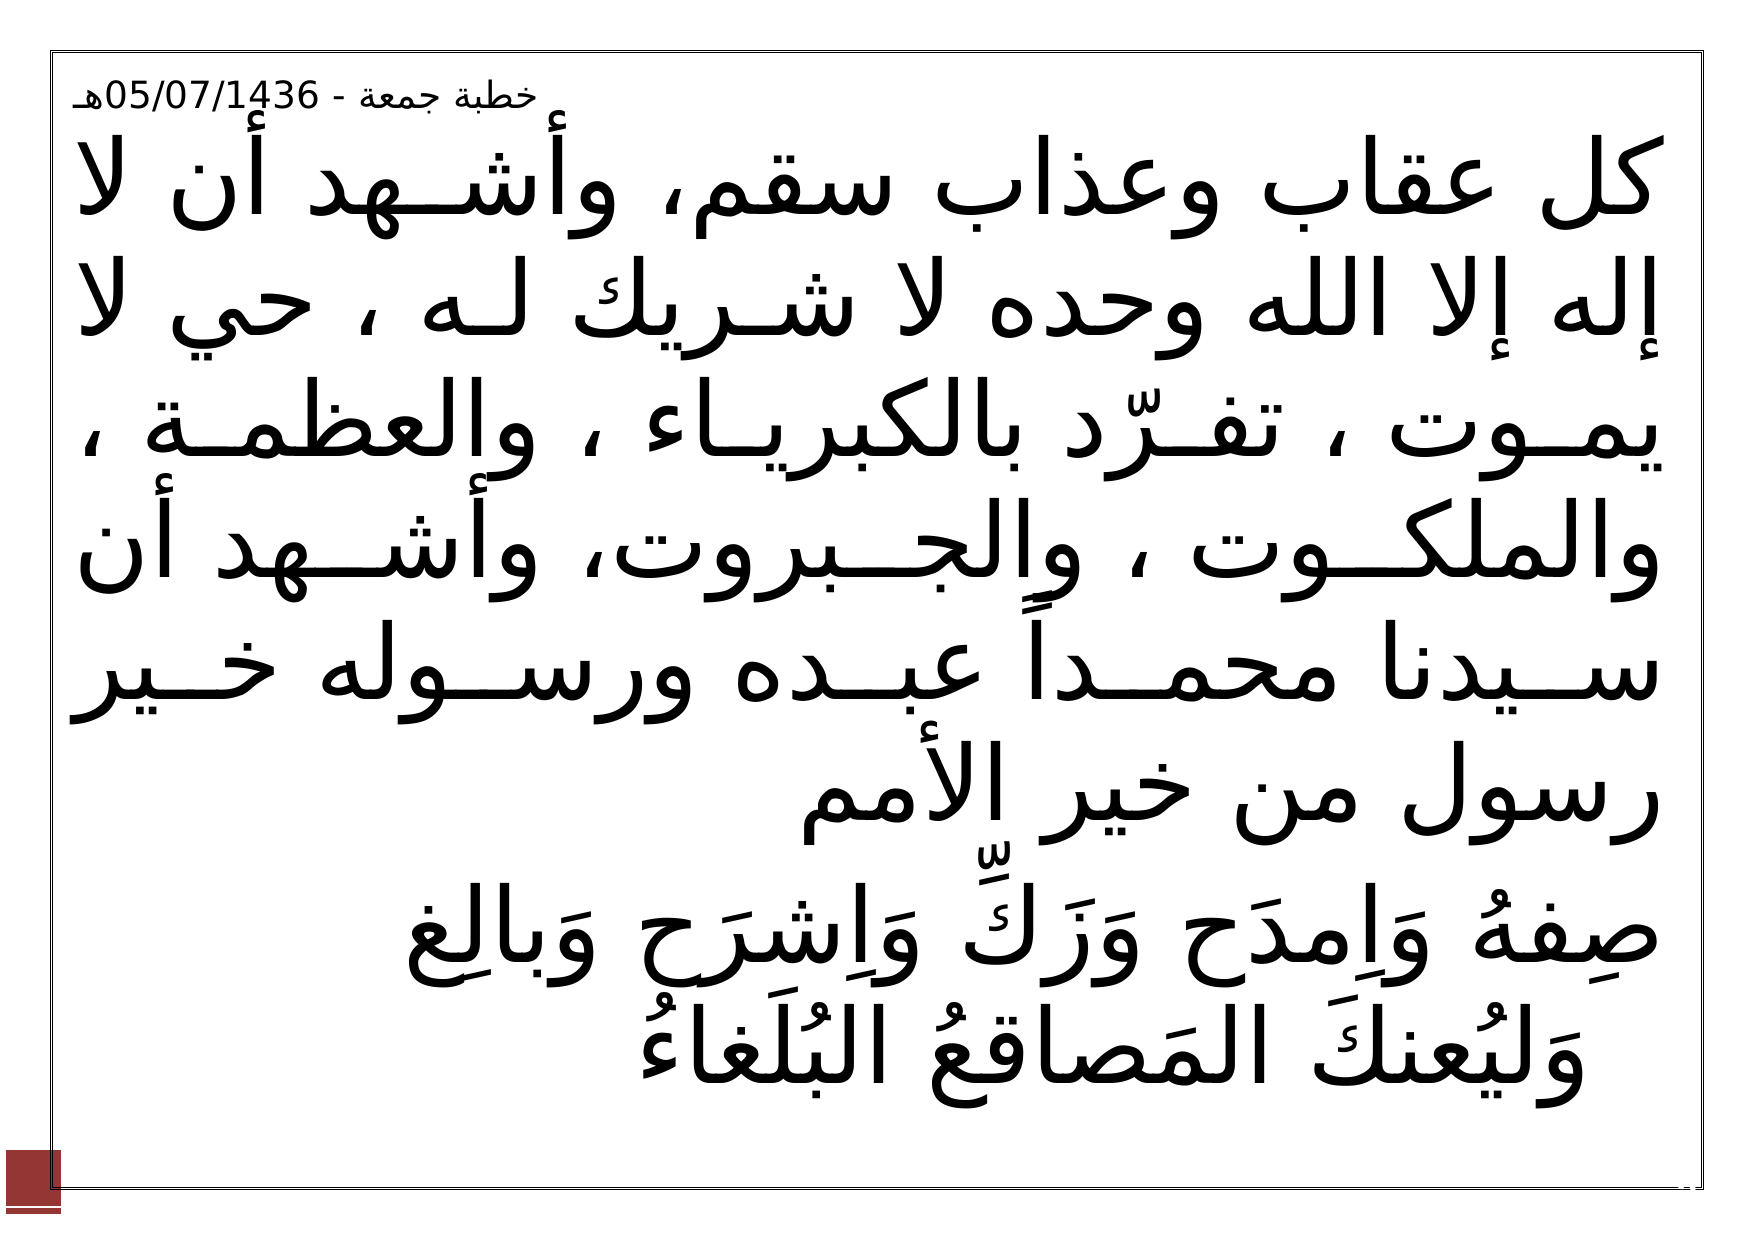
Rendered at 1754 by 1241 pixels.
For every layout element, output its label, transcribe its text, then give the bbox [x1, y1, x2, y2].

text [74, 117, 1665, 845]
text صِفهُ وَاِمدَح وَزَكِّ وَاِشرَح وَبالِغ وَليُعنكَ المَصاقعُ البُلَغاءُ [74, 866, 1665, 1108]
